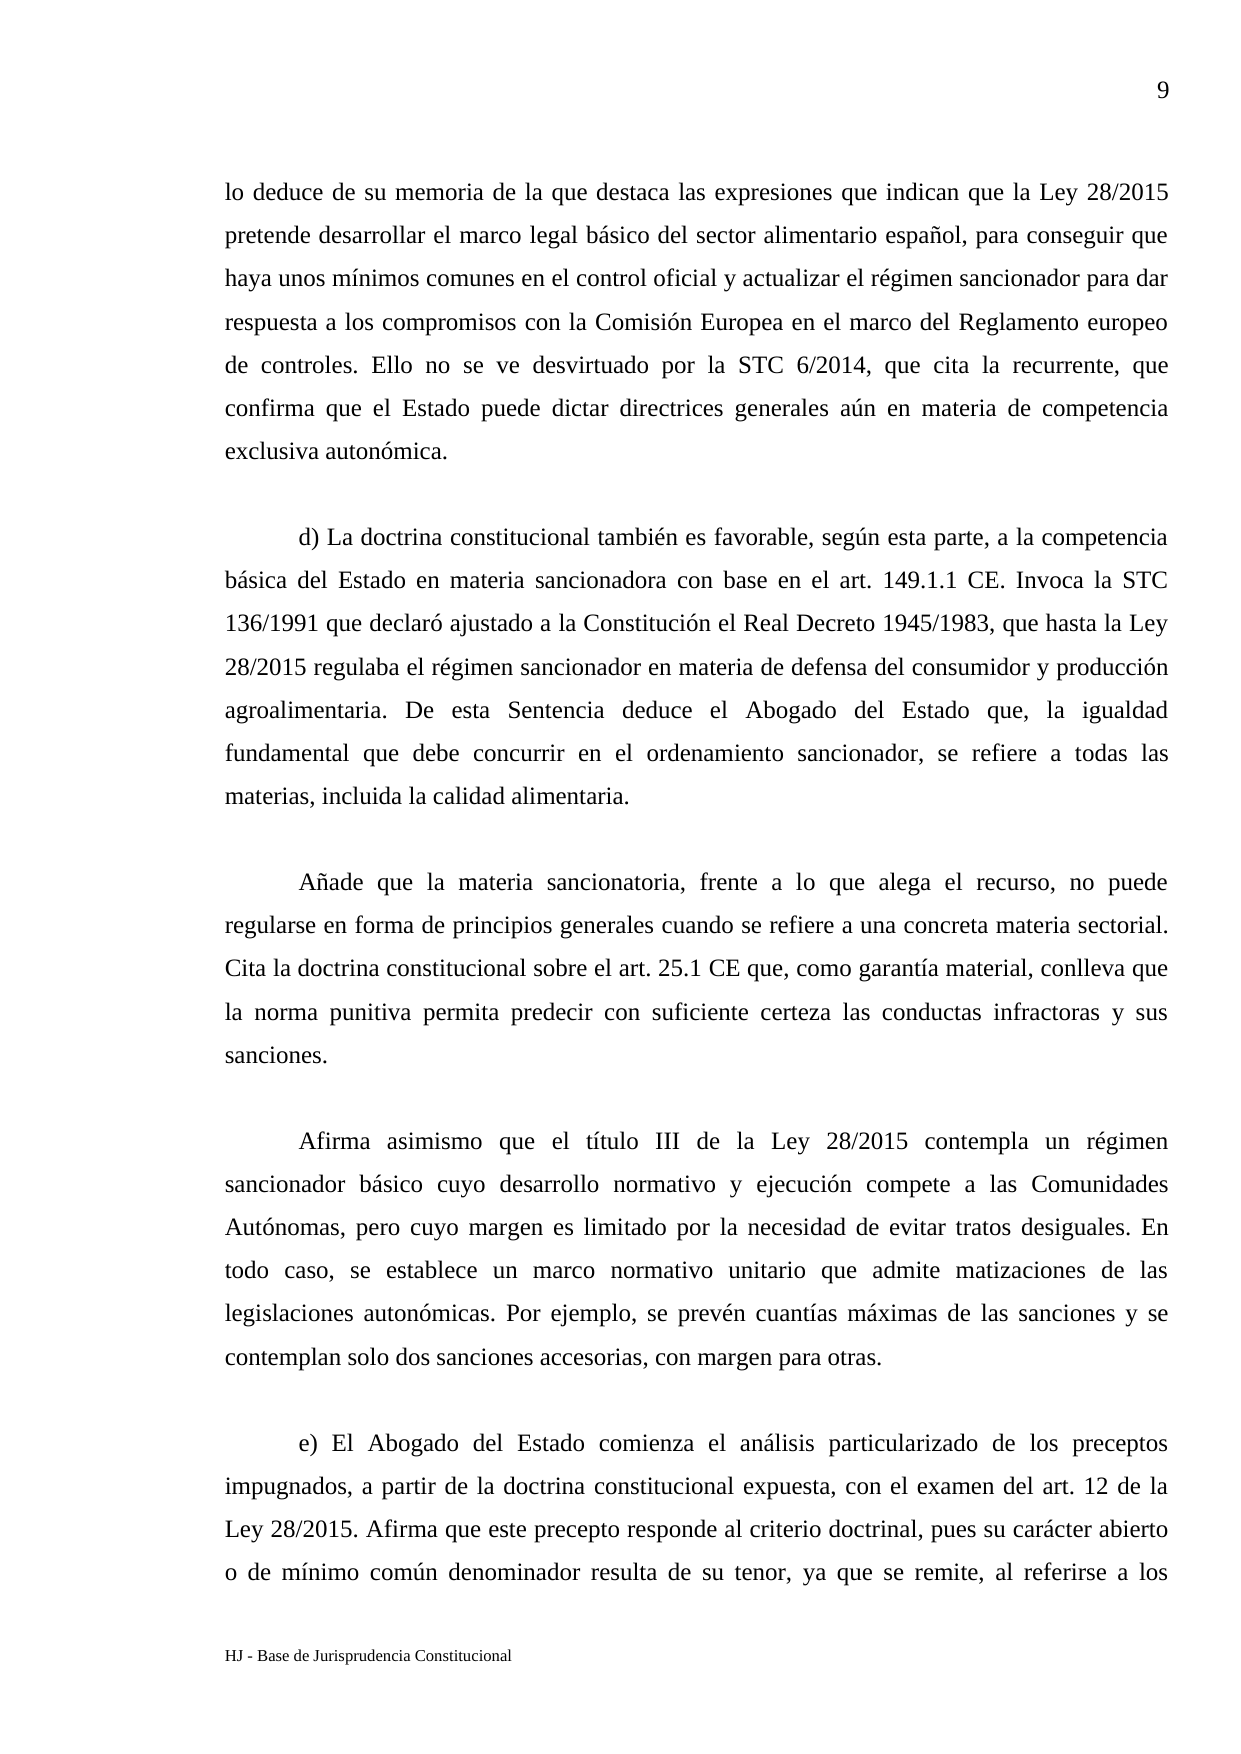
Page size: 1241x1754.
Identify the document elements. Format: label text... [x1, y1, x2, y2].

text Añade que la materia sancionatoria, frente a lo que alega el recurso, no puede regularse en forma de principios generales cuando se refiere a una concreta materia sectorial. Cita la doctrina constitucional sobre el art. 25.1 CE que, como garantía material, conlleva que la norma punitiva permita predecir con suficiente certeza las conductas infractoras y sus sanciones. [224, 867, 1169, 1068]
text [224, 1428, 1169, 1586]
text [224, 177, 1169, 465]
text d) La doctrina constitucional también es favorable, según esta parte, a la competencia básica del Estado en materia sancionadora con base en el art. 149.1.1 CE. Invoca la STC 136/1991 que declaró ajustado a la Constitución el Real Decreto 1945/1983, que hasta la Ley 28/2015 regulaba el régimen sancionador en materia de defensa del consumidor y producción agroalimentaria. De esta Sentencia deduce el Abogado del Estado que, la igualdad fundamental que debe concurrir en el ordenamiento sancionador, se refiere a todas las materias, incluida la calidad alimentaria. [224, 522, 1169, 810]
text Afirma asimismo que el título III de la Ley 28/2015 contempla un régimen sancionador básico cuyo desarrollo normativo y ejecución compete a las Comunidades Autónomas, pero cuyo margen es limitado por la necesidad de evitar tratos desiguales. En todo caso, se establece un marco normativo unitario que admite matizaciones de las legislaciones autonómicas. Por ejemplo, se prevén cuantías máximas de las sanciones y se contemplan solo dos sanciones accesorias, con margen para otras. [224, 1126, 1169, 1370]
